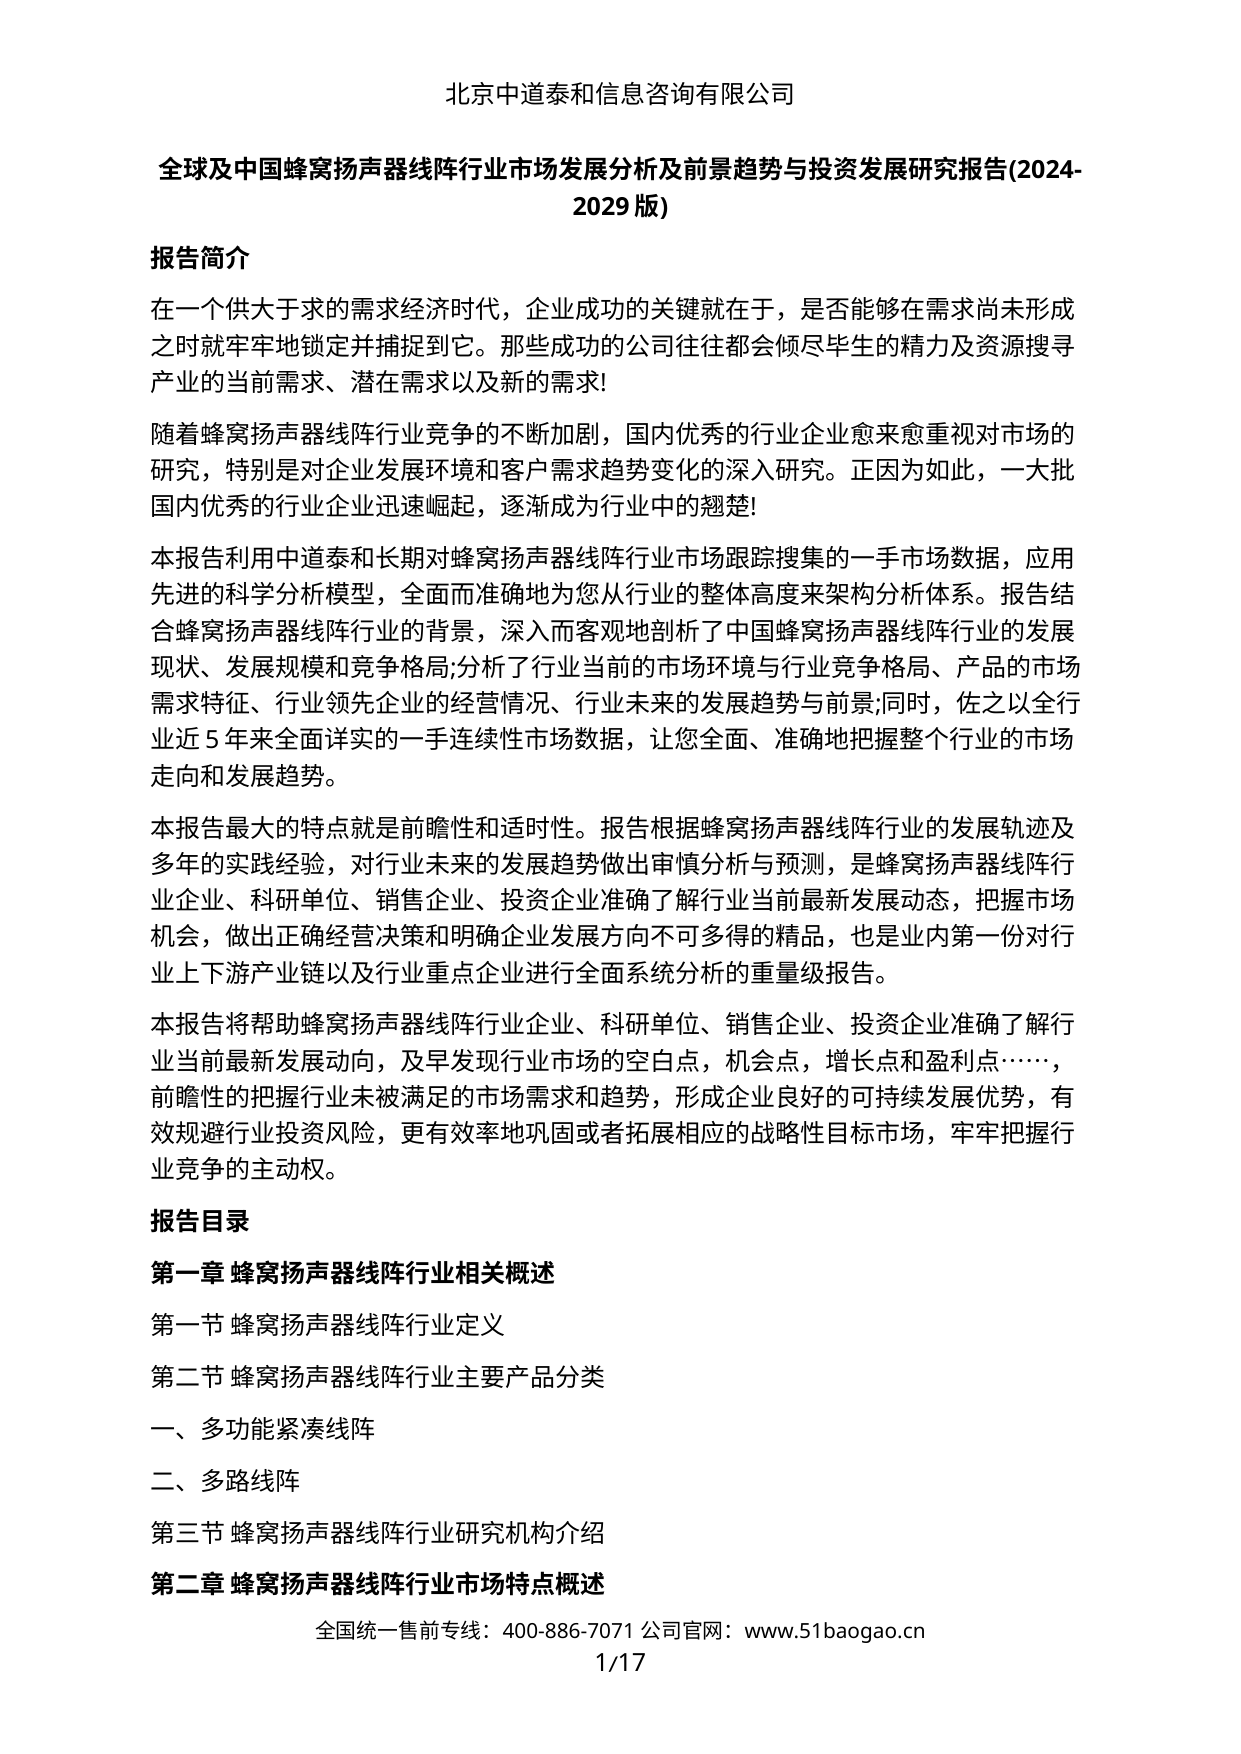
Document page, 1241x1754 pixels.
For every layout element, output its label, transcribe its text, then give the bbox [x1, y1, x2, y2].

text 第三节 蜂窝扬声器线阵行业研究机构介绍 [150, 1513, 1090, 1549]
text 第一章 蜂窝扬声器线阵行业相关概述 [150, 1254, 1090, 1290]
text 本报告利用中道泰和长期对蜂窝扬声器线阵行业市场跟踪搜集的一手市场数据，应用先进的科学分析模型，全面而准确地为您从行业的整体高度来架构分析体系。报告结合蜂窝扬声器线阵行业的背景，深入而客观地剖析了中国蜂窝扬声器线阵行业的发展现状、发展规模和竞争格局;分析了行业当前的市场环境与行业竞争格局、产品的市场需求特征、行业领先企业的经营情况、行业未来的发展趋势与前景;同时，佐之以全行业近5年来全面详实的一手连续性市场数据，让您全面、准确地把握整个行业的市场走向和发展趋势。 [150, 539, 1090, 792]
text 第一节 蜂窝扬声器线阵行业定义 [150, 1306, 1090, 1342]
text 第二节 蜂窝扬声器线阵行业主要产品分类 [150, 1357, 1090, 1394]
text 在一个供大于求的需求经济时代，企业成功的关键就在于，是否能够在需求尚未形成之时就牢牢地锁定并捕捉到它。那些成功的公司往往都会倾尽毕生的精力及资源搜寻产业的当前需求、潜在需求以及新的需求! [150, 290, 1090, 399]
text 一、多功能紧凑线阵 [150, 1409, 1090, 1446]
text 第二章 蜂窝扬声器线阵行业市场特点概述 [150, 1565, 1090, 1601]
text 本报告将帮助蜂窝扬声器线阵行业企业、科研单位、销售企业、投资企业准确了解行业当前最新发展动向，及早发现行业市场的空白点，机会点，增长点和盈利点……，前瞻性的把握行业未被满足的市场需求和趋势，形成企业良好的可持续发展优势，有效规避行业投资风险，更有效率地巩固或者拓展相应的战略性目标市场，牢牢把握行业竞争的主动权。 [150, 1005, 1090, 1186]
text 报告简介 [150, 238, 1090, 274]
text 随着蜂窝扬声器线阵行业竞争的不断加剧，国内优秀的行业企业愈来愈重视对市场的研究，特别是对企业发展环境和客户需求趋势变化的深入研究。正因为如此，一大批国内优秀的行业企业迅速崛起，逐渐成为行业中的翘楚! [150, 414, 1090, 523]
text 二、多路线阵 [150, 1461, 1090, 1497]
text 报告目录 [150, 1202, 1090, 1238]
text 全球及中国蜂窝扬声器线阵行业市场发展分析及前景趋势与投资发展研究报告(2024-2029版) [150, 150, 1090, 222]
text 本报告最大的特点就是前瞻性和适时性。报告根据蜂窝扬声器线阵行业的发展轨迹及多年的实践经验，对行业未来的发展趋势做出审慎分析与预测，是蜂窝扬声器线阵行业企业、科研单位、销售企业、投资企业准确了解行业当前最新发展动态，把握市场机会，做出正确经营决策和明确企业发展方向不可多得的精品，也是业内第一份对行业上下游产业链以及行业重点企业进行全面系统分析的重量级报告。 [150, 808, 1090, 989]
